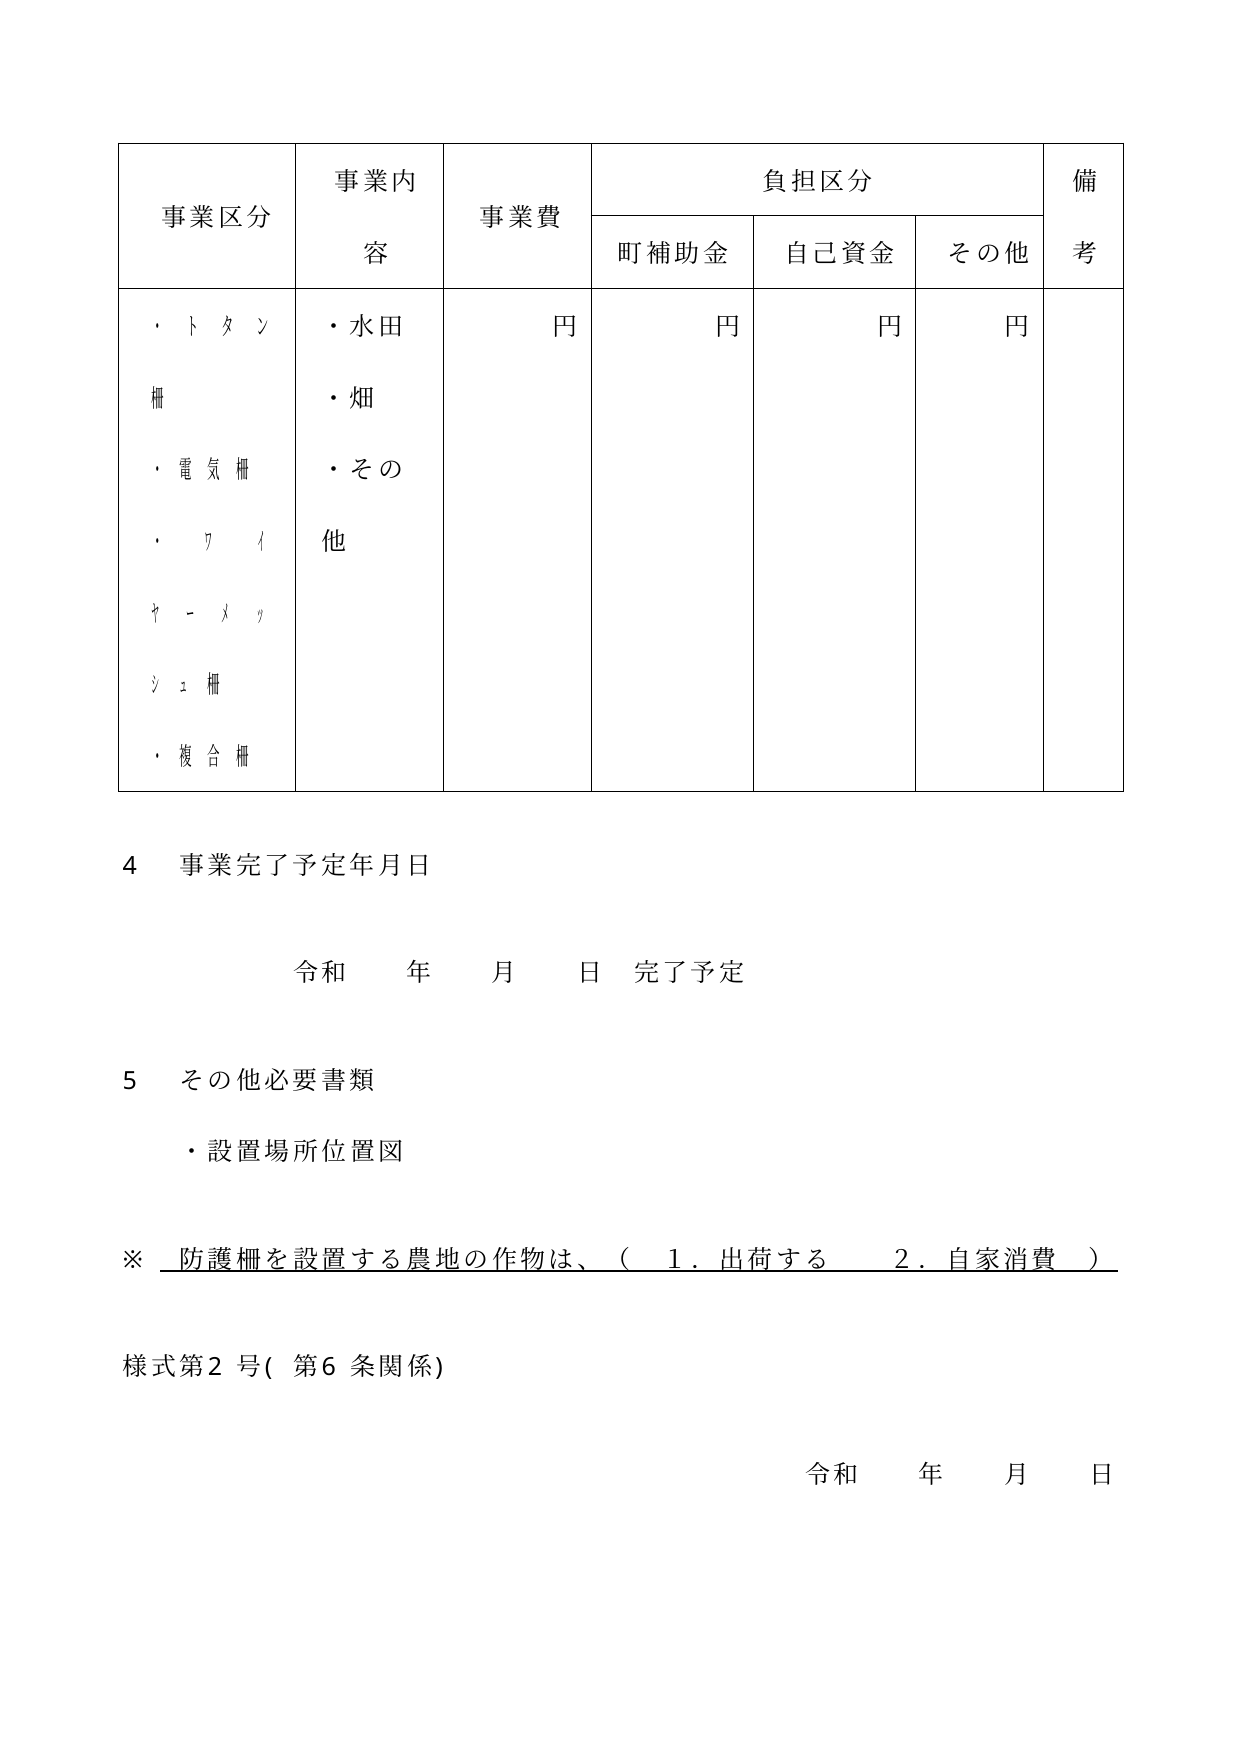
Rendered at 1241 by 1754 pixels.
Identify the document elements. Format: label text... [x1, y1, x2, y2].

table_header 事業区分 [119, 144, 295, 288]
table_cell ・水田 ・畑 ・その他 [296, 289, 443, 791]
text 5 その他必要書類 [122, 1043, 1118, 1114]
table_cell 円 [754, 289, 915, 791]
table_cell その他 [916, 216, 1043, 288]
table_cell 自己資金 [754, 216, 915, 288]
table_header 事業費 [444, 144, 591, 288]
table_header 備考 [1044, 144, 1123, 288]
table_cell 円 [444, 289, 591, 791]
text 令和 年 月 日 完了予定 [122, 935, 1118, 1007]
list 防護柵を設置する農地の作物は、（ １．出荷する ２．自家消費 ） [122, 1222, 1118, 1293]
table_cell [1044, 289, 1123, 791]
table_cell 円 [592, 289, 753, 791]
table_header 負担区分 [592, 144, 1043, 215]
table_cell 円 [916, 289, 1043, 791]
table_cell 町補助金 [592, 216, 753, 288]
text ・設置場所位置図 [122, 1114, 1118, 1186]
table_header 事業内容 [296, 144, 443, 288]
text 令和 年 月 日 [122, 1437, 1118, 1508]
text 様式第2号(第6条関係) [122, 1329, 1118, 1401]
text 4 事業完了予定年月日 [122, 828, 1118, 899]
table_cell ・トタン柵 ・電気柵 ・ワイヤーメッシュ柵 ・複合柵 [119, 289, 295, 791]
